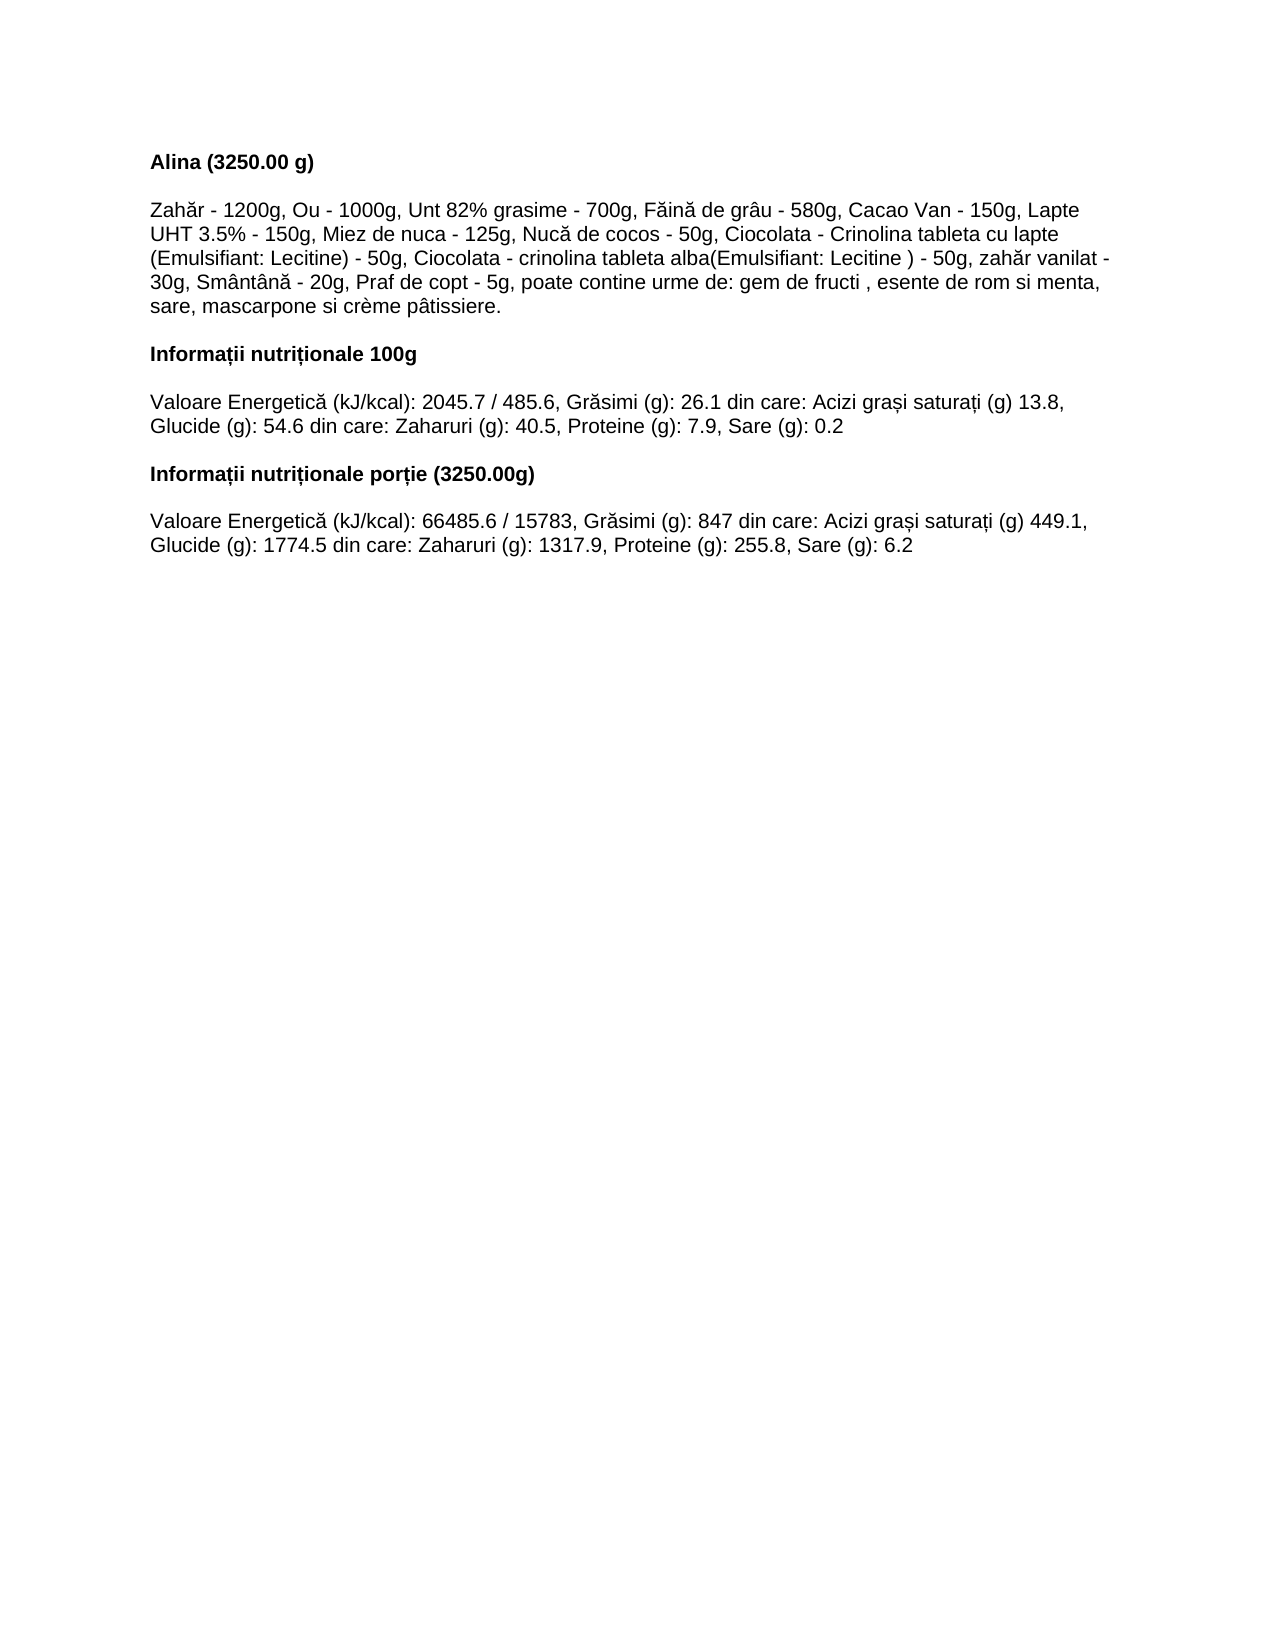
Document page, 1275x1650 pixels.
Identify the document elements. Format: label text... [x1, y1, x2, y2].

text Alina (3250.00 g) [150, 150, 1125, 174]
text Zahăr - 1200g, Ou - 1000g, Unt 82% grasime - 700g, Făină de grâu - 580g, Cacao Van - 150g, Lapte UHT 3.5% - 150g, Miez de nuca - 125g, Nucă de cocos - 50g, Ciocolata - Crinolina tableta cu lapte (Emulsifiant: Lecitine) - 50g, Ciocolata - crinolina tableta alba(Emulsifiant: Lecitine ) - 50g, zahăr vanilat - 30g, Smântână - 20g, Praf de copt - 5g, poate contine urme de: gem de fructi , esente de rom si menta, sare, mascarpone si crème pâtissiere. [150, 198, 1125, 318]
text Informații nutriționale porție (3250.00g) [150, 461, 1125, 485]
text Valoare Energetică (kJ/kcal): 66485.6 / 15783, Grăsimi (g): 847 din care: Acizi grași saturați (g) 449.1, Glucide (g): 1774.5 din care: Zaharuri (g): 1317.9, Proteine (g): 255.8, Sare (g): 6.2 [150, 509, 1125, 557]
text Informații nutriționale 100g [150, 342, 1125, 366]
text Valoare Energetică (kJ/kcal): 2045.7 / 485.6, Grăsimi (g): 26.1 din care: Acizi grași saturați (g) 13.8, Glucide (g): 54.6 din care: Zaharuri (g): 40.5, Proteine (g): 7.9, Sare (g): 0.2 [150, 389, 1125, 437]
